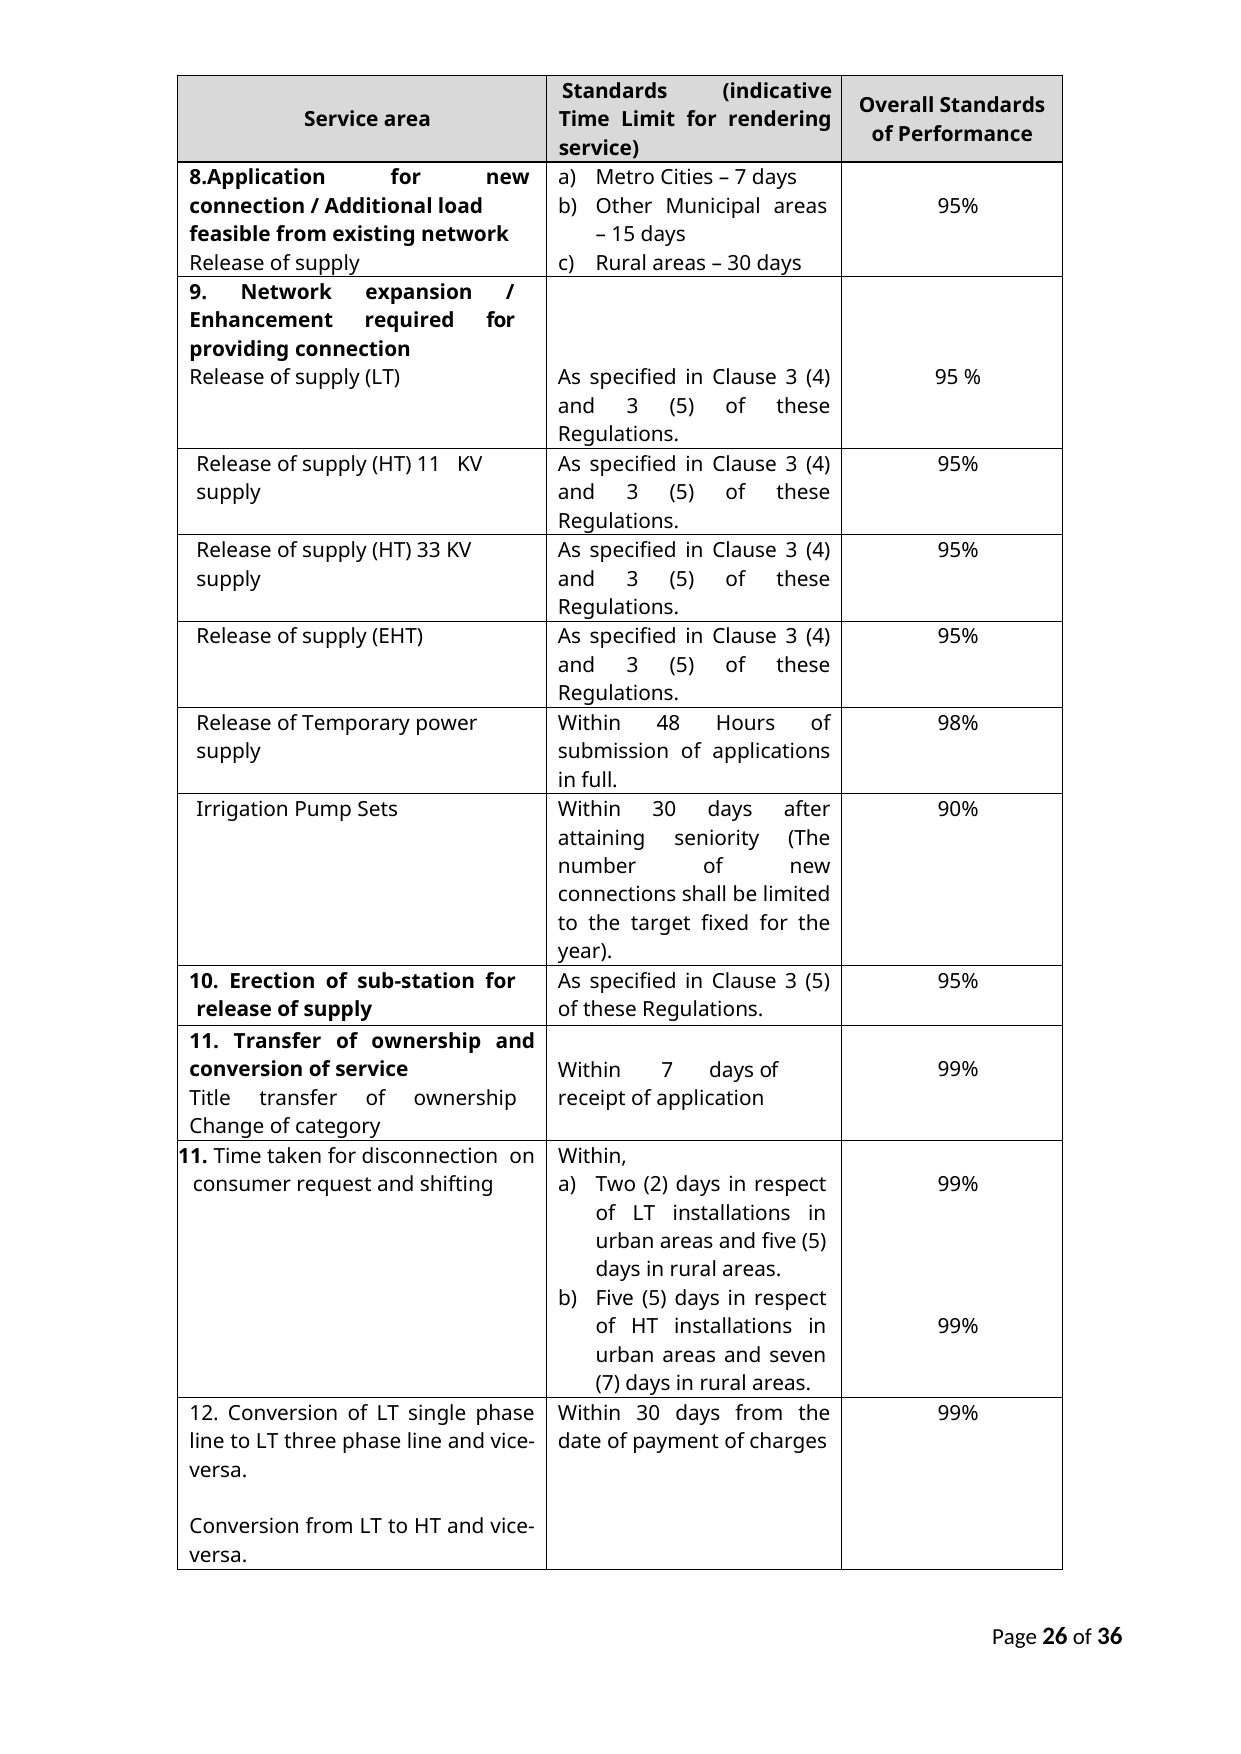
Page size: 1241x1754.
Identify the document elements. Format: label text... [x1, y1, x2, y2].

table_cell Release of Temporary power supply [178, 708, 546, 793]
table_cell Within, Two (2) days in respect of LT installations in urban areas and five (5) days in rural areas. Five (5) days in respect of HT installations in urban areas and seven (7) days in rural areas. [547, 1141, 841, 1397]
table_cell 95% [842, 622, 1062, 707]
table_cell 95% [842, 163, 1062, 276]
table_cell 95 % [842, 277, 1062, 448]
table_cell As specified in Clause 3 (4) and 3 (5) of these Regulations. [547, 277, 841, 448]
table_cell 98% [842, 708, 1062, 793]
table_cell As specified in Clause 3 (4) and 3 (5) of these Regulations. [547, 449, 841, 534]
table_cell As specified in Clause 3 (5) of these Regulations. [547, 966, 841, 1025]
table_cell 95% [842, 535, 1062, 621]
table_cell Release of supply (HT) 33 KV supply [178, 535, 546, 621]
table_cell Irrigation Pump Sets [178, 794, 546, 965]
table_cell 95% [842, 449, 1062, 534]
table_cell 8.Application for new connection / Additional load feasible from existing network Release of supply [178, 163, 546, 276]
table_cell As specified in Clause 3 (4) and 3 (5) of these Regulations. [547, 535, 841, 621]
table_header Standards (indicative Time Limit for rendering service) [547, 76, 841, 161]
table_cell 10. Erection of sub-station for release of supply [178, 966, 546, 1025]
table_cell 12. Conversion of LT single phase line to LT three phase line and vice-versa. Conversion from LT to HT and vice- versa. [178, 1398, 546, 1568]
table_cell Metro Cities – 7 days Other Municipal areas – 15 days Rural areas – 30 days [547, 163, 841, 276]
table_cell Within 30 days after attaining seniority (The number of new connections shall be limited to the target fixed for the year). [547, 794, 841, 965]
table_cell 11. Time taken for disconnection on consumer request and shifting [178, 1141, 546, 1397]
table_cell 9. Network expansion / Enhancement required for providing connection Release of supply (LT) [178, 277, 546, 448]
table_cell 99% [842, 1398, 1062, 1568]
table_cell 95% [842, 966, 1062, 1025]
table_cell Within 48 Hours of submission of applications in full. [547, 708, 841, 793]
table_cell As specified in Clause 3 (4) and 3 (5) of these Regulations. [547, 622, 841, 707]
table_cell 99% 99% [842, 1141, 1062, 1397]
table_cell Release of supply (EHT) [178, 622, 546, 707]
table_cell Release of supply (HT) 11 KV supply [178, 449, 546, 534]
table_cell 90% [842, 794, 1062, 965]
table_cell Within 30 days from the date of payment of charges [547, 1398, 841, 1568]
table_cell Within 7 days of receipt of application [547, 1026, 841, 1140]
table_header Overall Standards of Performance [842, 76, 1062, 161]
table_cell 99% [842, 1026, 1062, 1140]
table_header Service area [178, 76, 546, 161]
table_cell 11. Transfer of ownership and conversion of service Title transfer of ownership Change of category [178, 1026, 546, 1140]
